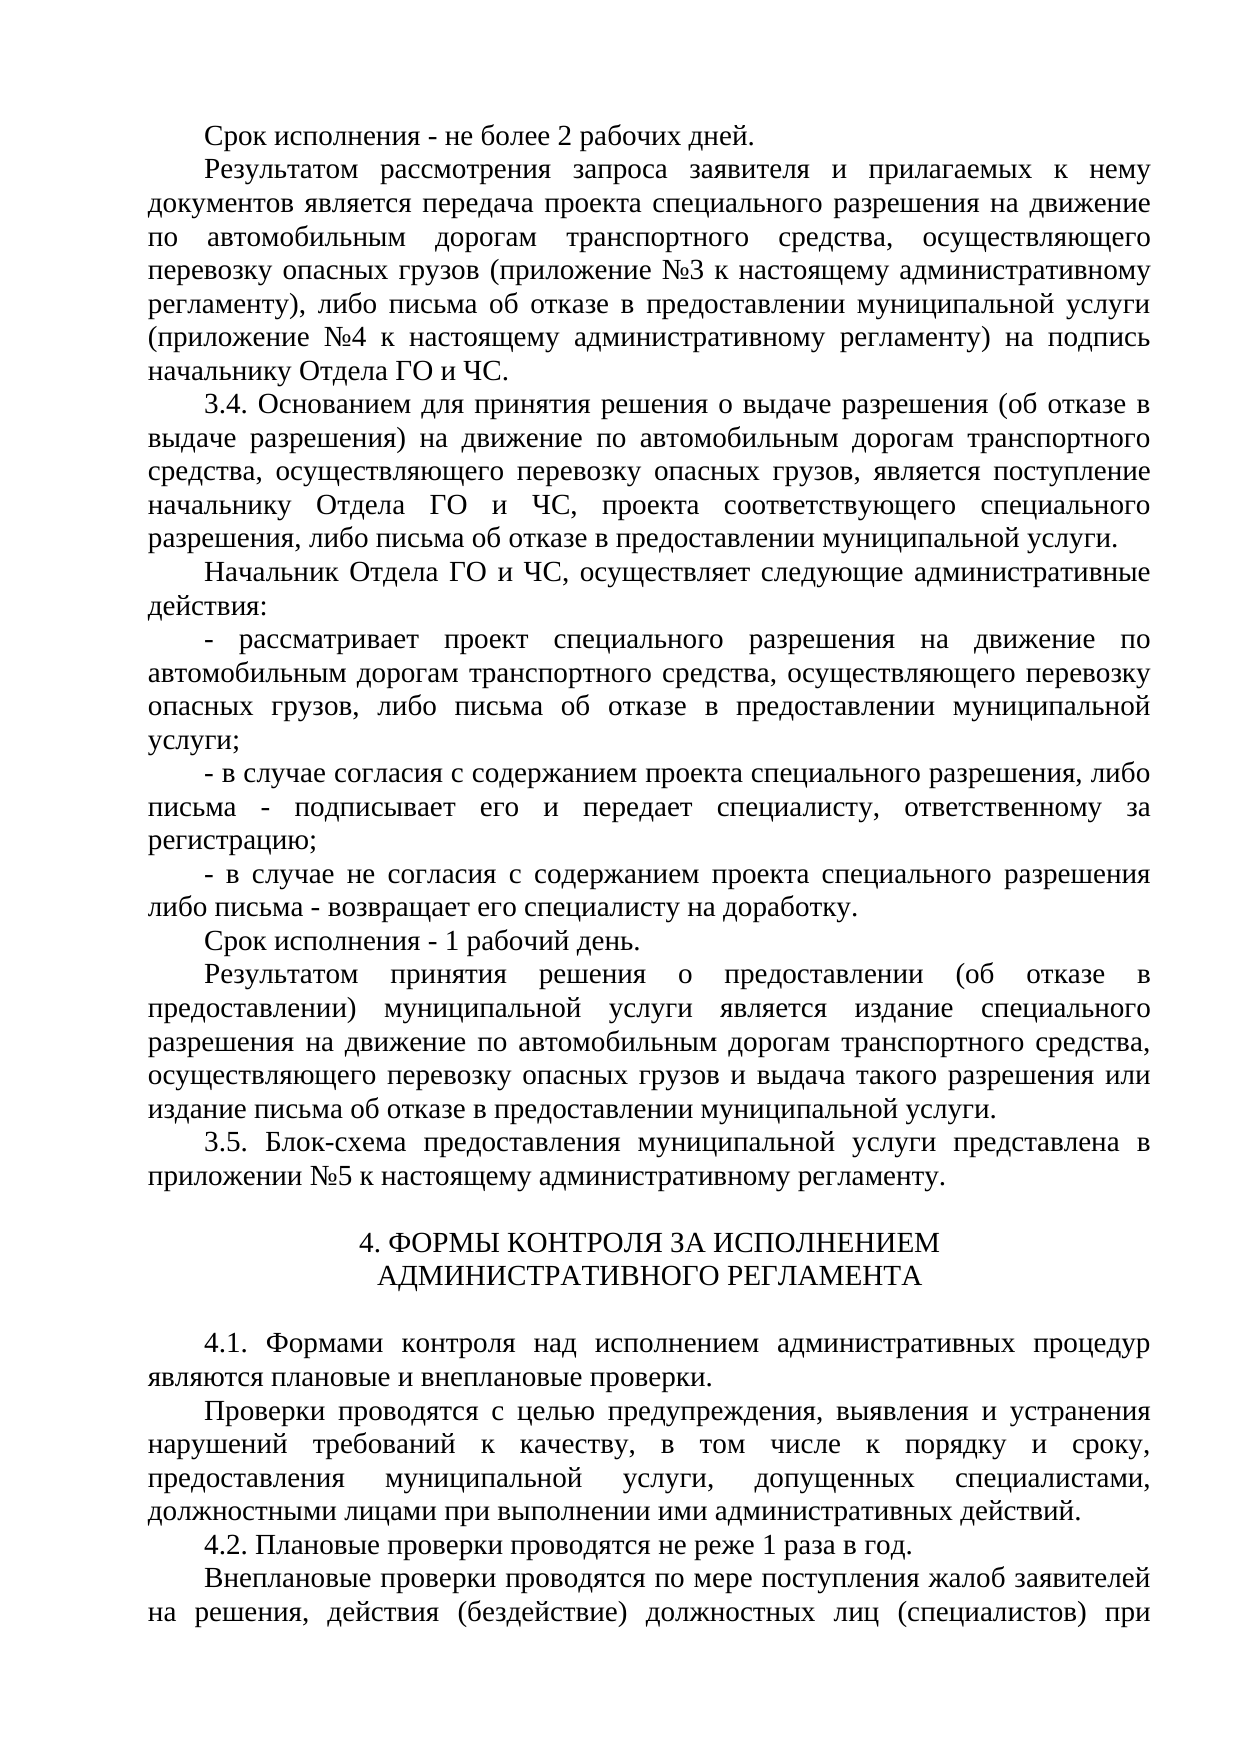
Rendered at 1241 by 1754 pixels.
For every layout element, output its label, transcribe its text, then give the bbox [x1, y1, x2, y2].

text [148, 1560, 1152, 1627]
text 3.5. Блок-схема предоставления муниципальной услуги представлена в приложении №5 к настоящему административному регламенту. [148, 1124, 1152, 1191]
text 4.1. Формами контроля над исполнением административных процедур являются плановые и внеплановые проверки. [148, 1326, 1152, 1393]
text - рассматривает проект специального разрешения на движение по автомобильным дорогам транспортного средства, осуществляющего перевозку опасных грузов, либо письма об отказе в предоставлении муниципальной услуги; [148, 621, 1152, 755]
text - в случае не согласия с содержанием проекта специального разрешения либо письма - возвращает его специалисту на доработку. [148, 856, 1152, 923]
text Срок исполнения - 1 рабочий день. [148, 923, 1152, 957]
text Начальник Отдела ГО и ЧС, осуществляет следующие административные действия: [148, 554, 1152, 621]
text Результатом рассмотрения запроса заявителя и прилагаемых к нему документов является передача проекта специального разрешения на движение по автомобильным дорогам транспортного средства, осуществляющего перевозку опасных грузов (приложение №3 к настоящему административному регламенту), либо письма об отказе в предоставлении муниципальной услуги (приложение №4 к настоящему административному регламенту) на подпись начальнику Отдела ГО и ЧС. [148, 152, 1152, 386]
text АДМИНИСТРАТИВНОГО РЕГЛАМЕНТА [148, 1258, 1152, 1292]
text - в случае согласия с содержанием проекта специального разрешения, либо письма - подписывает его и передает специалисту, ответственному за регистрацию; [148, 755, 1152, 856]
text Проверки проводятся с целью предупреждения, выявления и устранения нарушений требований к качеству, в том числе к порядку и сроку, предоставления муниципальной услуги, допущенных специалистами, должностными лицами при выполнении ими административных действий. [148, 1393, 1152, 1527]
text 3.4. Основанием для принятия решения о выдаче разрешения (об отказе в выдаче разрешения) на движение по автомобильным дорогам транспортного средства, осуществляющего перевозку опасных грузов, является поступление начальнику Отдела ГО и ЧС, проекта соответствующего специального разрешения, либо письма об отказе в предоставлении муниципальной услуги. [148, 386, 1152, 554]
text 4.2. Плановые проверки проводятся не реже 1 раза в год. [148, 1527, 1152, 1560]
text Результатом принятия решения о предоставлении (об отказе в предоставлении) муниципальной услуги является издание специального разрешения на движение по автомобильным дорогам транспортного средства, осуществляющего перевозку опасных грузов и выдача такого разрешения или издание письма об отказе в предоставлении муниципальной услуги. [148, 957, 1152, 1124]
text 4. ФОРМЫ КОНТРОЛЯ ЗА ИСПОЛНЕНИЕМ [148, 1225, 1152, 1258]
text Срок исполнения - не более 2 рабочих дней. [148, 118, 1152, 152]
